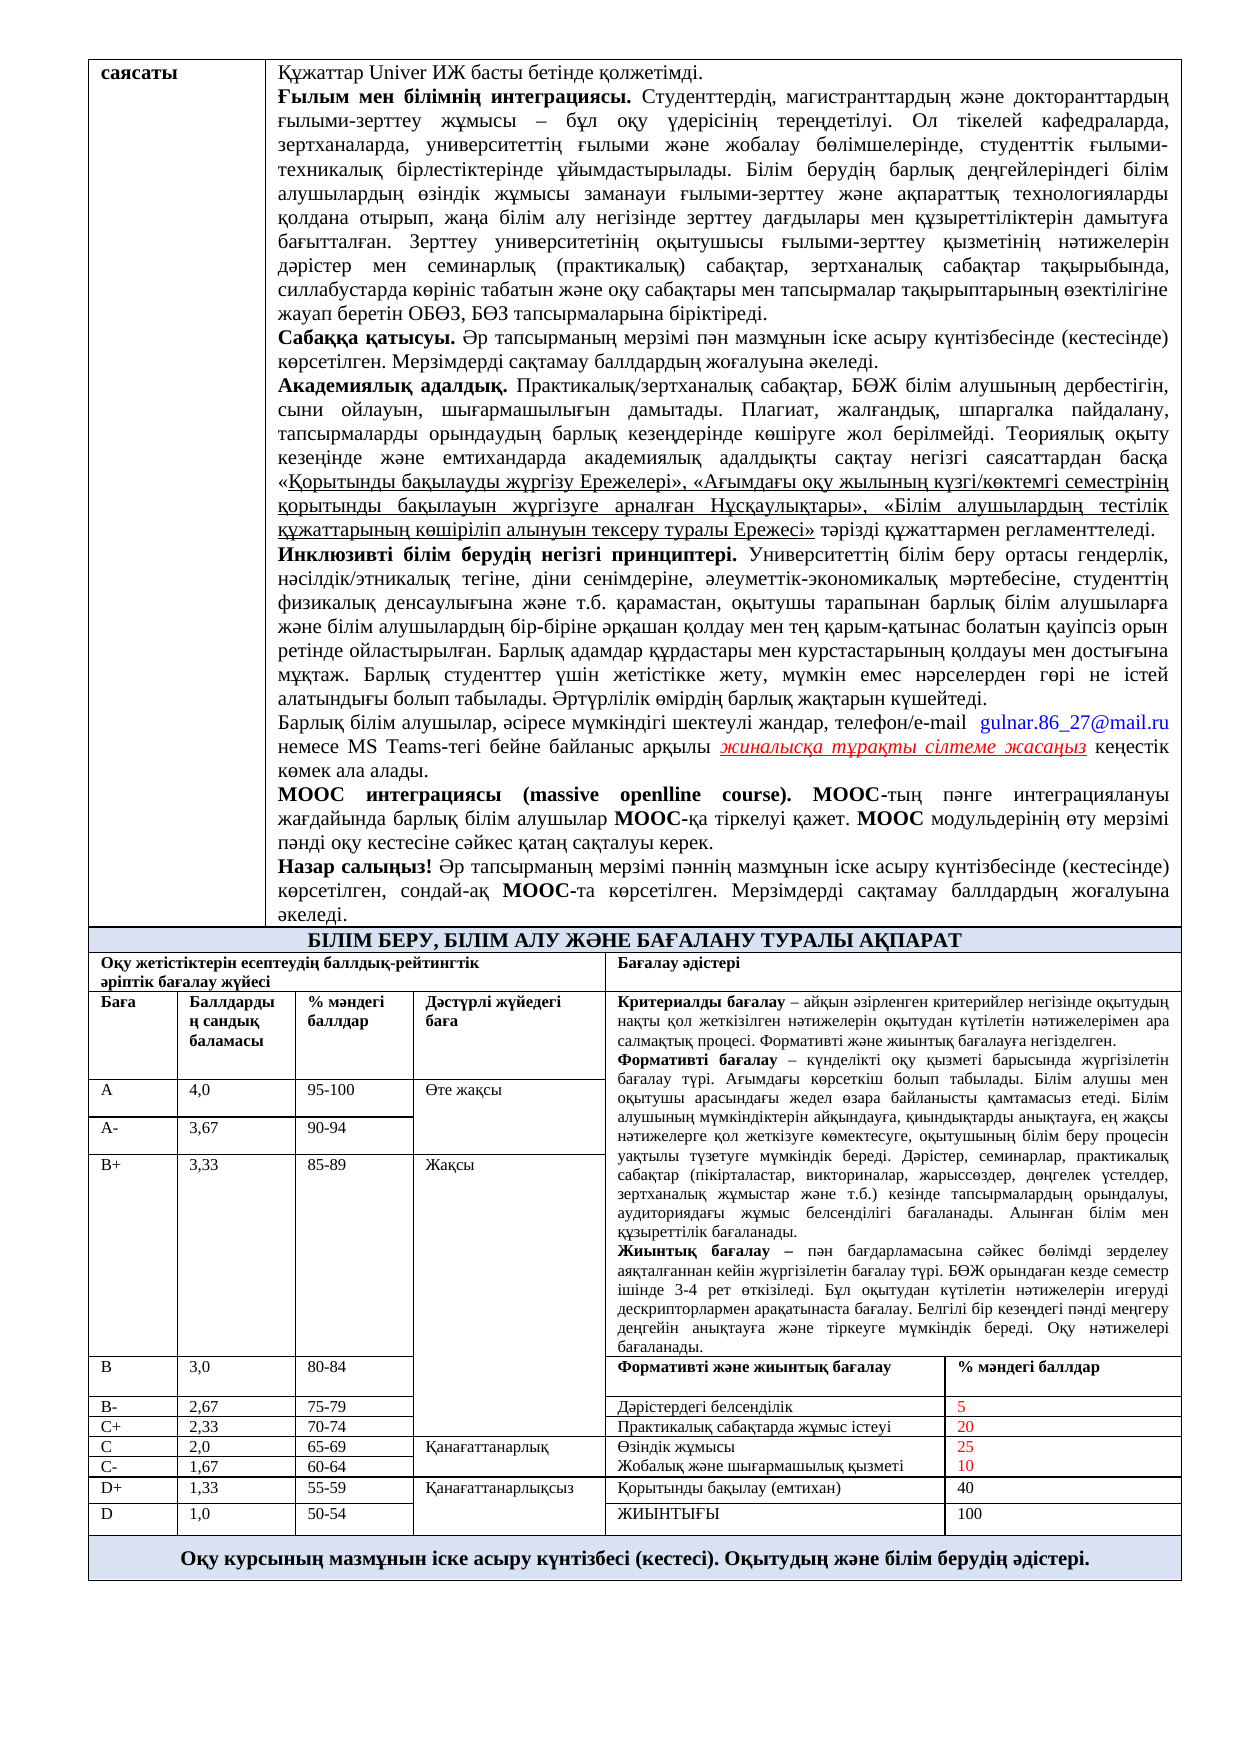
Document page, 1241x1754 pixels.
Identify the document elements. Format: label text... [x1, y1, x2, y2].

table_cell 4,0 [178, 1080, 295, 1116]
table_cell 1,0 [178, 1504, 295, 1535]
table_cell 3,67 [178, 1118, 295, 1154]
table_cell 40 [946, 1478, 1181, 1502]
table_cell 1,33 [178, 1478, 295, 1502]
table_cell A- [89, 1118, 177, 1154]
table_cell 65-69 [296, 1437, 413, 1456]
table_cell % мәндегі баллдар [296, 992, 413, 1079]
table_cell 80-84 [296, 1357, 413, 1396]
table_cell Дәстүрлі жүйедегі баға [414, 992, 605, 1079]
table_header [89, 60, 265, 926]
table_cell D+ [89, 1478, 177, 1502]
table_cell 2,67 [178, 1397, 295, 1416]
table_cell B- [89, 1397, 177, 1416]
table_cell B [89, 1357, 177, 1396]
table_cell Қанағаттанарлықсыз [414, 1478, 605, 1535]
table_cell C+ [89, 1417, 177, 1436]
table_cell Қорытынды бақылау (емтихан) [606, 1478, 944, 1502]
table_cell 3,33 [178, 1155, 295, 1356]
table_cell Оқу курсының мазмұнын іске асыру күнтізбесі (кестесі). Оқытудың және білім берудің әдістері. [89, 1536, 1181, 1579]
table_cell 1,67 [178, 1457, 295, 1476]
table_cell Жақсы [414, 1155, 605, 1436]
table_cell D [89, 1504, 177, 1535]
table_cell 75-79 [296, 1397, 413, 1416]
table_cell B+ [89, 1155, 177, 1356]
table_cell 70-74 [296, 1417, 413, 1436]
table_cell Оқу жетістіктерін есептеудің баллдық-рейтингтік әріптік бағалау жүйесі [89, 953, 605, 991]
table_cell 5 [946, 1397, 1181, 1416]
table_cell Бағалау әдістері [606, 953, 1181, 991]
table_cell 90-94 [296, 1118, 413, 1154]
table_cell Қанағаттанарлық [414, 1437, 605, 1476]
table_cell 2,33 [178, 1417, 295, 1436]
table_cell Формативті және жиынтық бағалау [606, 1357, 944, 1396]
table_cell Практикалық сабақтарда жұмыс істеуі [606, 1417, 944, 1436]
table_cell Өзіндік жұмысы Жобалық және шығармашылық қызметі [606, 1437, 944, 1476]
table_cell 95-100 [296, 1080, 413, 1116]
table_cell 25 10 [946, 1437, 1181, 1476]
table_cell Өте жақсы [414, 1080, 605, 1154]
table_cell БІЛІМ БЕРУ, БІЛІМ АЛУ ЖӘНЕ БАҒАЛАНУ ТУРАЛЫ АҚПАРАТ [89, 928, 1181, 952]
table_cell 85-89 [296, 1155, 413, 1356]
table_cell 3,0 [178, 1357, 295, 1396]
table_cell 2,0 [178, 1437, 295, 1456]
table_cell 60-64 [296, 1457, 413, 1476]
table_cell Дәрістердегі белсенділік [606, 1397, 944, 1416]
table_cell Баллдардың сандық баламасы [178, 992, 295, 1079]
table_cell Баға [89, 992, 177, 1079]
table_cell C [89, 1437, 177, 1456]
table_cell 100 [946, 1504, 1181, 1535]
table_cell 55-59 [296, 1478, 413, 1502]
table_cell 20 [946, 1417, 1181, 1436]
table_cell % мәндегі баллдар [946, 1357, 1181, 1396]
table_cell ЖИЫНТЫҒЫ [606, 1504, 944, 1535]
table_cell 50-54 [296, 1504, 413, 1535]
table_cell Критериалды бағалау – айқын әзірленген критерийлер негізінде оқытудың нақты қол жеткізілген нәтижелерін оқытудан күтілетін нәтижелерімен ара салмақтық процесі. Формативті және жиынтық бағалауға негізделген. Формативті бағалау – күнделікті оқу қызметі барысында жүргізілетін бағалау түрі. Ағымдағы көрсеткіш болып табылады. Білім алушы мен оқытушы арасындағы жедел өзара байланысты қамтамасыз етеді. Білім алушының мүмкіндіктерін айқындауға, қиындықтарды анықтауға, ең жақсы нәтижелерге қол жеткізуге көмектесуге, оқытушының білім беру процесін уақтылы түзетуге мүмкіндік береді. Дәрістер, семинарлар, практикалық сабақтар (пікірталастар, викториналар, жарыссөздер, дөңгелек үстелдер, зертханалық жұмыстар және т.б.) кезінде тапсырмалардың орындалуы, аудиториядағы жұмыс белсенділігі бағаланады. Алынған білім мен құзыреттілік бағаланады. Жиынтық бағалау – пән бағдарламасына сәйкес бөлімді зерделеу аяқталғаннан кейін жүргізілетін бағалау түрі. БӨЖ орындаған кезде семестр ішінде 3-4 рет өткізіледі. Бұл оқытудан күтілетін нәтижелерін игеруді дескрипторлармен арақатынаста бағалау. Белгілі бір кезеңдегі пәнді меңгеру деңгейін анықтауға және тіркеуге мүмкіндік береді. Оқу нәтижелері бағаланады. [606, 992, 1181, 1356]
table_cell A [89, 1080, 177, 1116]
table_cell C- [89, 1457, 177, 1476]
